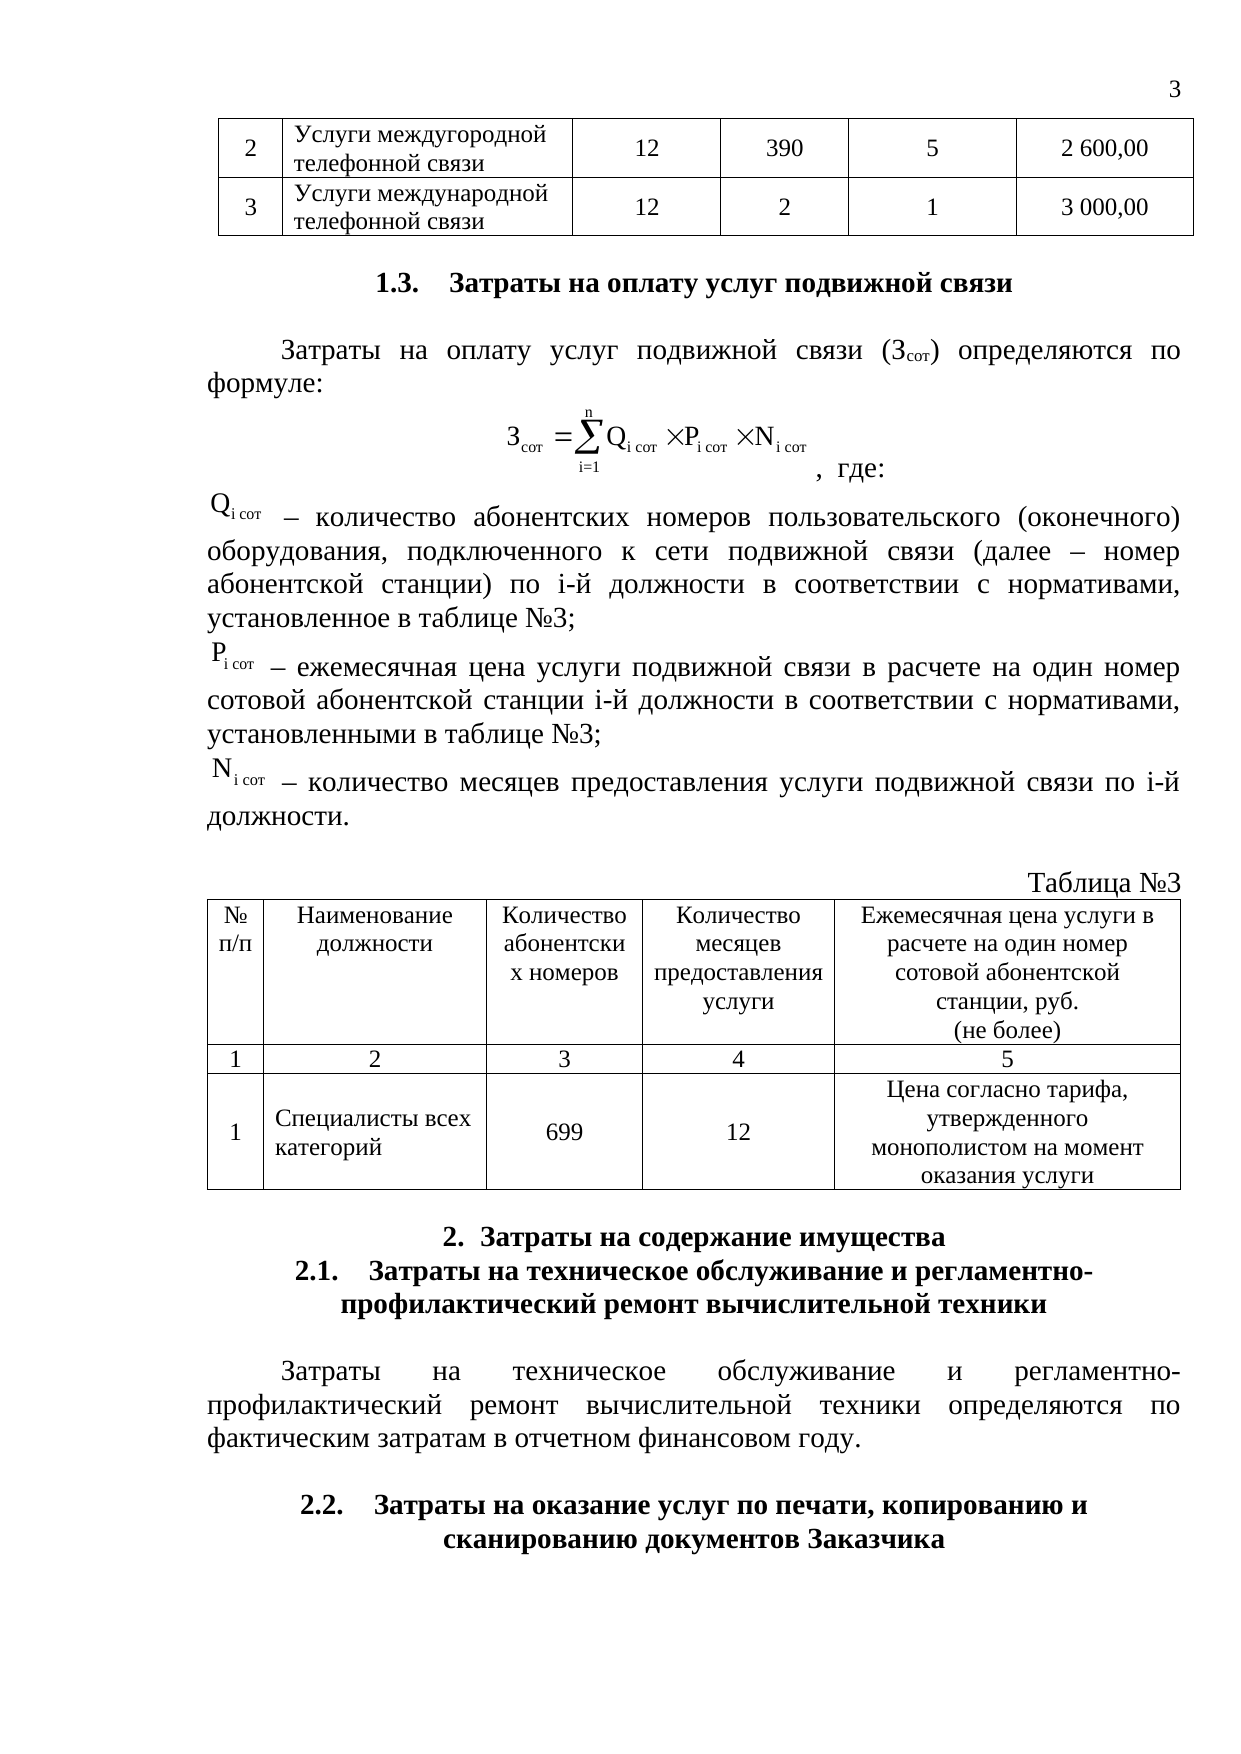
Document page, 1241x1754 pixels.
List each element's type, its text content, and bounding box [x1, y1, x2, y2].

table_cell 1 [208, 1045, 263, 1073]
text – количество абонентских номеров пользовательского (оконечного) оборудования, подключенного к сети подвижной связи (далее – номер абонентской станции) по i-й должности в соответствии с нормативами, установленное в таблице №3; [207, 484, 1181, 633]
table_cell 1 [849, 178, 1016, 235]
table_cell 12 [643, 1074, 834, 1189]
table_cell 5 [849, 119, 1016, 177]
text 2.2. Затраты на оказание услуг по печати, копированию и сканированию документов Заказчика [207, 1487, 1181, 1554]
table_cell 1 [208, 1074, 263, 1189]
text 2.1. Затраты на техническое обслуживание и регламентно-профилактический ремонт вычислительной техники [207, 1253, 1181, 1320]
text – количество месяцев предоставления услуги подвижной связи по i-й должности. [207, 749, 1181, 832]
table_cell 3 [219, 178, 282, 235]
table_header Количество месяцев предоставления услуги [643, 900, 834, 1043]
table_cell 3 000,00 [1017, 178, 1193, 235]
table_cell 2 [219, 119, 282, 177]
text – ежемесячная цена услуги подвижной связи в расчете на один номер сотовой абонентской станции i-й должности в соответствии с нормативами, установленными в таблице №3; [207, 633, 1181, 749]
table_cell 2 [264, 1045, 486, 1073]
table_header Наименование должности [264, 900, 486, 1043]
table_header Ежемесячная цена услуги в расчете на один номер сотовой абонентской станции, руб. (не более) [835, 900, 1180, 1043]
table_cell Цена согласно тарифа, утвержденного монополистом на момент оказания услуги [835, 1074, 1180, 1189]
table_cell 12 [573, 119, 720, 177]
table_header Количество абонентских номеров [487, 900, 642, 1043]
text 2. Затраты на содержание имущества [207, 1219, 1181, 1253]
text Таблица №3 [207, 865, 1181, 899]
table_cell Специалисты всех категорий [264, 1074, 486, 1189]
list Затраты на оплату услуг подвижной связи [207, 265, 1181, 298]
table_header № п/п [208, 900, 263, 1043]
table_cell 5 [835, 1045, 1180, 1073]
table_cell 12 [573, 178, 720, 235]
table_cell 390 [721, 119, 848, 177]
table_cell Услуги междугородной телефонной связи [283, 119, 572, 177]
text Затраты на техническое обслуживание и регламентно-профилактический ремонт вычислительной техники определяются по фактическим затратам в отчетном финансовом году. [207, 1353, 1181, 1454]
text , где: [207, 399, 1181, 484]
table_cell 3 [487, 1045, 642, 1073]
table_cell Услуги международной телефонной связи [283, 178, 572, 235]
text Затраты на оплату услуг подвижной связи (Зсот) определяются по формуле: [207, 332, 1181, 399]
table_cell 2 [721, 178, 848, 235]
table_cell 699 [487, 1074, 642, 1189]
table_cell 2 600,00 [1017, 119, 1193, 177]
table_cell 4 [643, 1045, 834, 1073]
